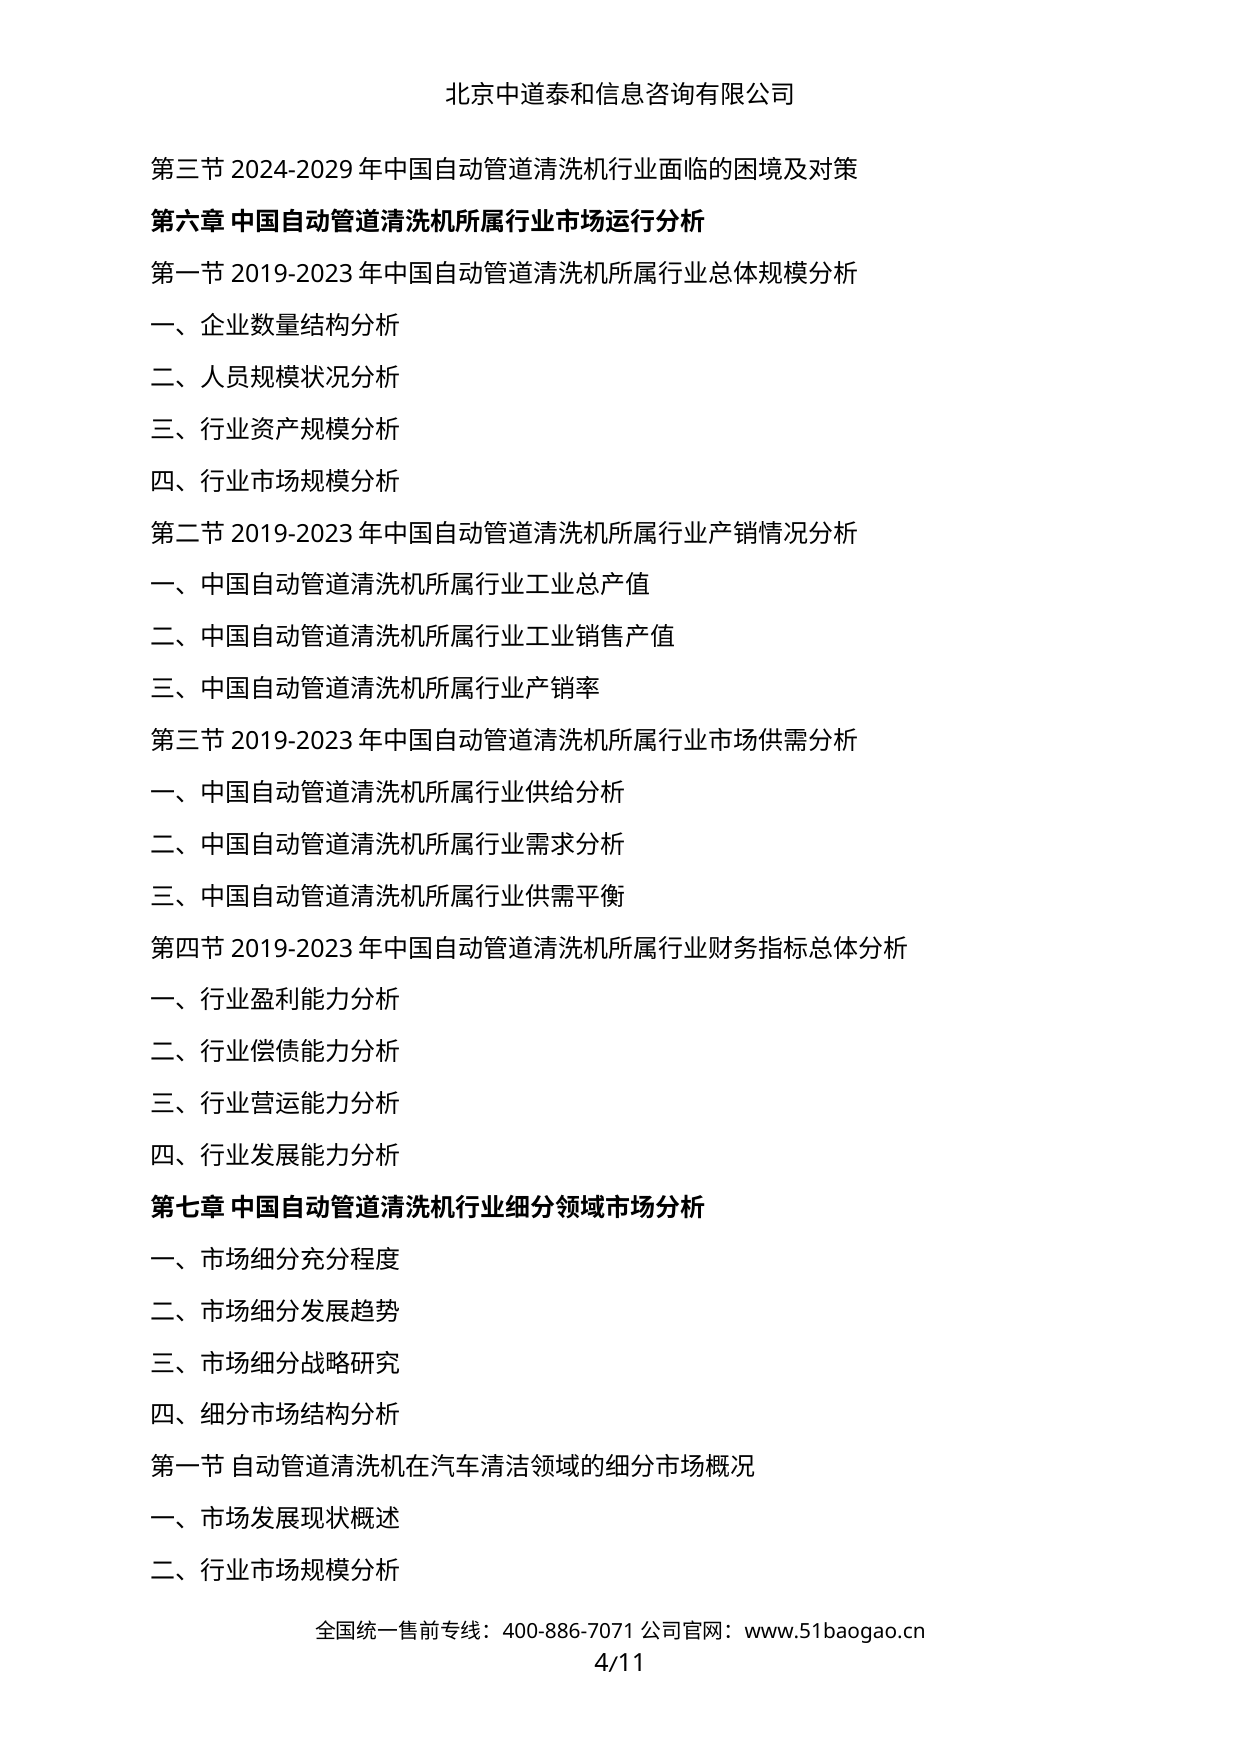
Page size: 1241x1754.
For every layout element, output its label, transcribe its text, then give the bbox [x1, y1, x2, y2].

text 二、中国自动管道清洗机所属行业需求分析 [150, 824, 1090, 861]
text 第三节 2019-2023年中国自动管道清洗机所属行业市场供需分析 [150, 721, 1090, 757]
text 一、中国自动管道清洗机所属行业工业总产值 [150, 565, 1090, 601]
text 第一节 2019-2023年中国自动管道清洗机所属行业总体规模分析 [150, 254, 1090, 290]
text 第一节 自动管道清洗机在汽车清洁领域的细分市场概况 [150, 1447, 1090, 1483]
text 二、行业市场规模分析 [150, 1551, 1090, 1587]
text 三、行业营运能力分析 [150, 1084, 1090, 1120]
text 一、市场细分充分程度 [150, 1239, 1090, 1276]
text 第三节 2024-2029年中国自动管道清洗机行业面临的困境及对策 [150, 150, 1090, 186]
text 四、行业发展能力分析 [150, 1136, 1090, 1172]
text 第七章 中国自动管道清洗机行业细分领域市场分析 [150, 1187, 1090, 1224]
text 二、人员规模状况分析 [150, 357, 1090, 394]
text 三、行业资产规模分析 [150, 409, 1090, 446]
text 二、中国自动管道清洗机所属行业工业销售产值 [150, 617, 1090, 653]
text 四、行业市场规模分析 [150, 461, 1090, 497]
text 第二节 2019-2023年中国自动管道清洗机所属行业产销情况分析 [150, 513, 1090, 549]
text 四、细分市场结构分析 [150, 1395, 1090, 1431]
text 三、中国自动管道清洗机所属行业供需平衡 [150, 876, 1090, 912]
text 第四节 2019-2023年中国自动管道清洗机所属行业财务指标总体分析 [150, 928, 1090, 964]
text 三、中国自动管道清洗机所属行业产销率 [150, 669, 1090, 705]
text 一、市场发展现状概述 [150, 1499, 1090, 1535]
text 二、市场细分发展趋势 [150, 1291, 1090, 1327]
text 一、中国自动管道清洗机所属行业供给分析 [150, 772, 1090, 809]
text 第六章 中国自动管道清洗机所属行业市场运行分析 [150, 202, 1090, 238]
text 三、市场细分战略研究 [150, 1343, 1090, 1379]
text 一、行业盈利能力分析 [150, 980, 1090, 1016]
text 一、企业数量结构分析 [150, 306, 1090, 342]
text 二、行业偿债能力分析 [150, 1032, 1090, 1068]
